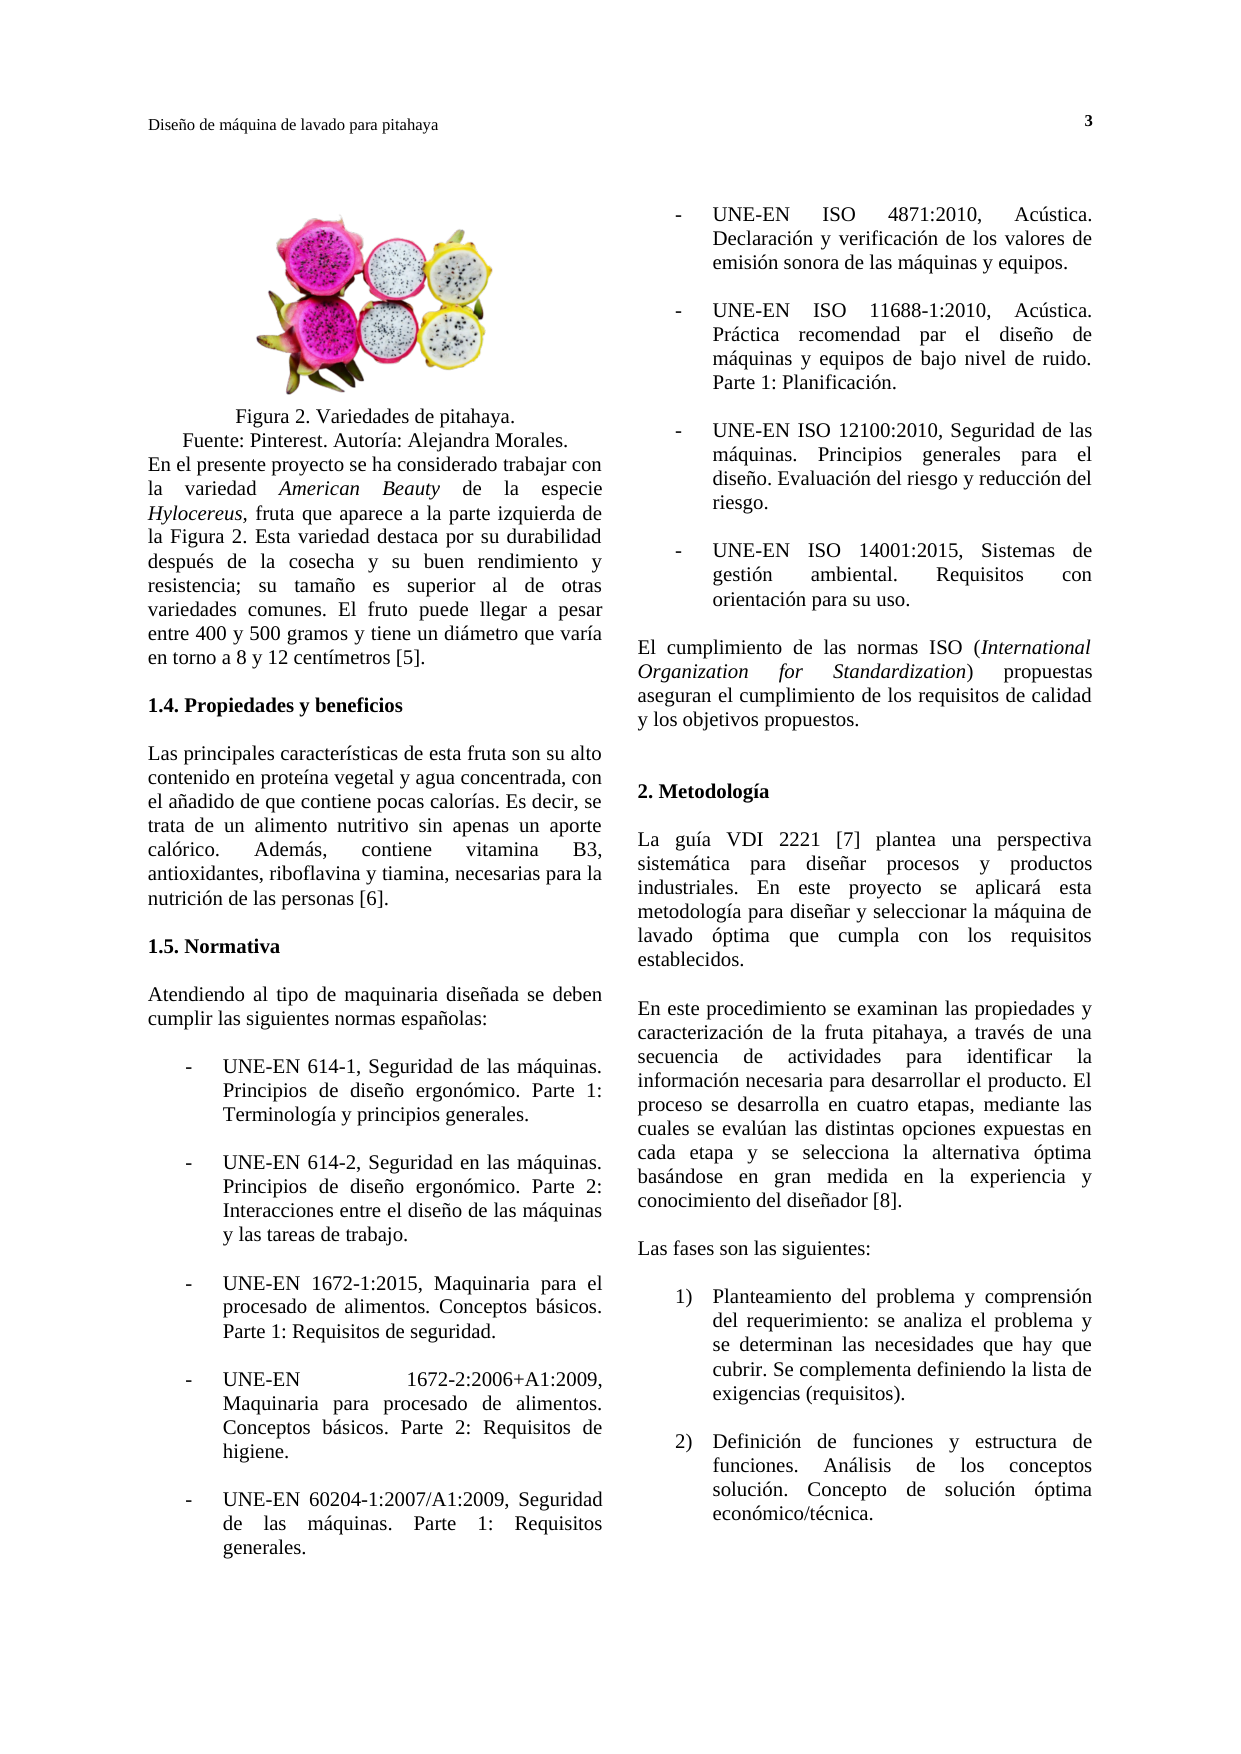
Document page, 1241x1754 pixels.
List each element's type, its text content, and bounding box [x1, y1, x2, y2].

subtitle Metodología [637, 779, 1092, 803]
text La guía VDI 2221 [7] plantea una perspectiva sistemática para diseñar procesos y productos industriales. En este proyecto se aplicará esta metodología para diseñar y seleccionar la máquina de lavado óptima que cumpla con los requisitos establecidos. [637, 827, 1092, 971]
list UNE-EN ISO 11688-1:2010, Acústica. Práctica recomendad par el diseño de máquinas y equipos de bajo nivel de ruido. Parte 1: Planificación. [675, 298, 1092, 394]
text El cumplimiento de las normas ISO (International Organization for Standardization) propuestas aseguran el cumplimiento de los requisitos de calidad y los objetivos propuestos. [637, 634, 1092, 731]
list UNE-EN ISO 12100:2010, Seguridad de las máquinas. Principios generales para el diseño. Evaluación del riesgo y reducción del riesgo. [675, 418, 1092, 514]
list UNE-EN 1672-1:2015, Maquinaria para el procesado de alimentos. Conceptos básicos. Parte 1: Requisitos de seguridad. [185, 1270, 603, 1343]
text En este procedimiento se examinan las propiedades y caracterización de la fruta pitahaya, a través de una secuencia de actividades para identificar la información necesaria para desarrollar el producto. El proceso se desarrolla en cuatro etapas, mediante las cuales se evalúan las distintas opciones expuestas en cada etapa y se selecciona la alternativa óptima basándose en gran medida en la experiencia y conocimiento del diseñador [8]. [637, 996, 1092, 1212]
list Definición de funciones y estructura de funciones. Análisis de los conceptos solución. Concepto de solución óptima económico/técnica. [675, 1429, 1092, 1525]
text Atendiendo al tipo de maquinaria diseñada se deben cumplir las siguientes normas españolas: [148, 982, 603, 1030]
text Fuente: Pinterest. Autoría: Alejandra Morales. [148, 428, 603, 452]
text Las fases son las siguientes: [637, 1236, 1092, 1260]
subtitle Normativa [148, 933, 603, 958]
list UNE-EN ISO 14001:2015, Sistemas de gestión ambiental. Requisitos con orientación para su uso. [675, 538, 1092, 611]
text En el presente proyecto se ha considerado trabajar con la variedad American Beauty de la especie Hylocereus, fruta que aparece a la parte izquierda de la Figura 2. Esta variedad destaca por su durabilidad después de la cosecha y su buen rendimiento y resistencia; su tamaño es superior al de otras variedades comunes. El fruto puede llegar a pesar entre 400 y 500 gramos y tiene un diámetro que varía en torno a 8 y 12 centímetros [5]. [148, 452, 603, 669]
subtitle Las principales características de esta fruta son su alto contenido en proteína vegetal y agua concentrada, con el añadido de que contiene pocas calorías. Es decir, se trata de un alimento nutritivo sin apenas un aporte calórico. Además, contiene vitamina B3, antioxidantes, riboflavina y tiamina, necesarias para la nutrición de las personas [6]. [148, 741, 603, 909]
list UNE-EN 1672-2:2006+A1:2009, Maquinaria para procesado de alimentos. Conceptos básicos. Parte 2: Requisitos de higiene. [185, 1367, 603, 1463]
picture [252, 208, 497, 403]
list Planteamiento del problema y comprensión del requerimiento: se analiza el problema y se determinan las necesidades que hay que cubrir. Se complementa definiendo la lista de exigencias (requisitos). [675, 1284, 1092, 1404]
list UNE-EN 60204-1:2007/A1:2009, Seguridad de las máquinas. Parte 1: Requisitos generales. [185, 1487, 603, 1559]
subtitle Propiedades y beneficios [148, 693, 603, 717]
list UNE-EN 614-1, Seguridad de las máquinas. Principios de diseño ergonómico. Parte 1: Terminología y principios generales. [185, 1054, 603, 1126]
list UNE-EN 614-2, Seguridad en las máquinas. Principios de diseño ergonómico. Parte 2: Interacciones entre el diseño de las máquinas y las tareas de trabajo. [185, 1150, 603, 1246]
list UNE-EN ISO 4871:2010, Acústica. Declaración y verificación de los valores de emisión sonora de las máquinas y equipos. [675, 201, 1092, 274]
